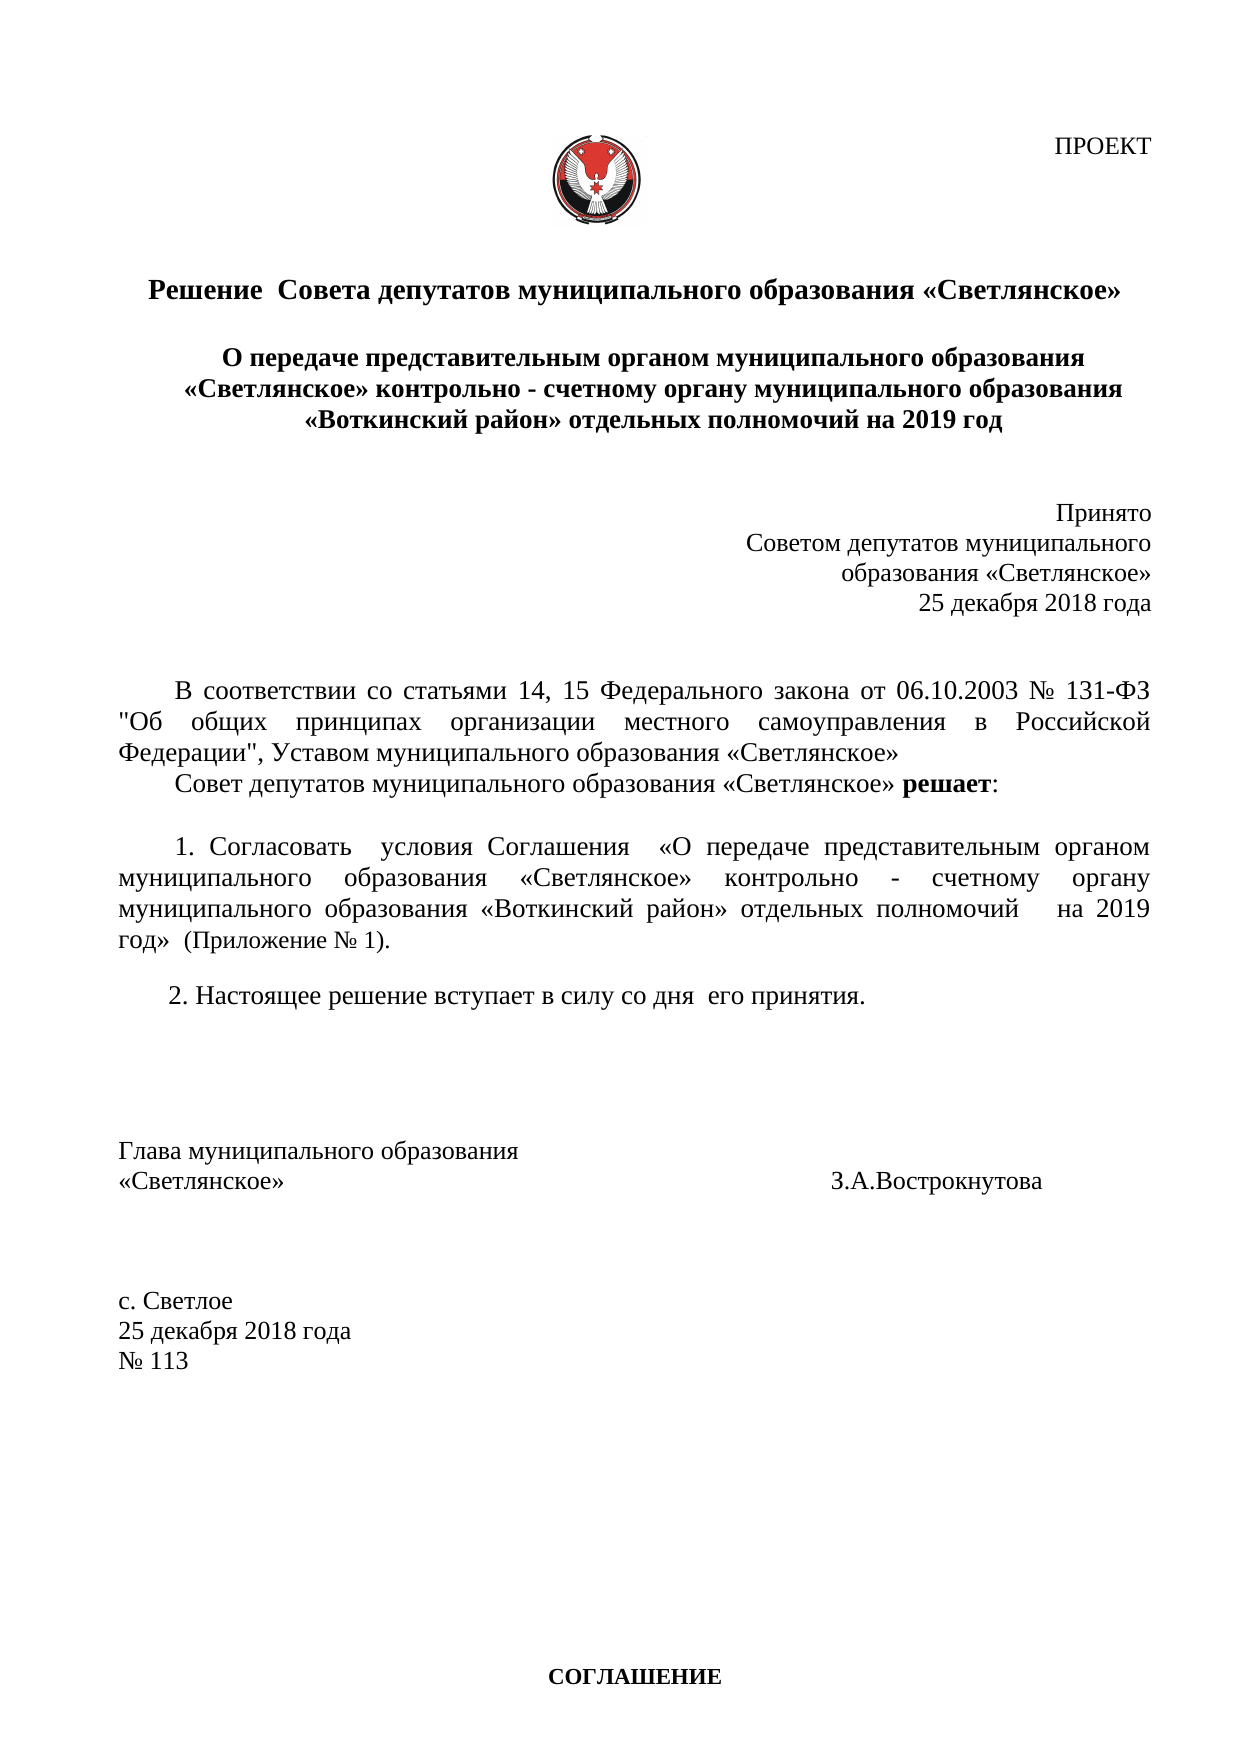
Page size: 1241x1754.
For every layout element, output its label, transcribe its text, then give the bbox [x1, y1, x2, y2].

text СОГЛАШЕНИЕ [118, 1663, 1152, 1689]
text Глава муниципального образования [118, 1135, 1152, 1165]
text В соответствии со статьями 14, 15 Федерального закона от 06.10.2003 № 131-ФЗ "Об общих принципах организации местного самоуправления в Российской Федерации", Уставом муниципального образования «Светлянское» [118, 674, 1152, 768]
text № 113 [118, 1345, 1152, 1375]
text Совет депутатов муниципального образования «Светлянское» решает: [118, 768, 1152, 799]
text Решение Совета депутатов муниципального образования «Cветлянское» [118, 272, 1152, 306]
text 25 декабря 2018 года [118, 1315, 1152, 1345]
text Принято [118, 497, 1152, 527]
text Советом депутатов муниципального [118, 527, 1152, 557]
text образования «Светлянское» [118, 557, 1152, 587]
text 1. Согласовать условия Соглашения «О передаче представительным органом муниципального образования «Светлянское» контрольно - счетному органу муниципального образования «Воткинский район» отдельных полномочий на 2019 год» (Приложение № 1). [118, 830, 1152, 954]
text 2. Настоящее решение вступает в силу со дня его принятия. [118, 979, 1152, 1011]
text ПРОЕКТ [118, 131, 1152, 160]
text с. Светлое [118, 1285, 1152, 1315]
text «Светлянское» З.А.Вострокнутова [118, 1165, 1152, 1195]
text О передаче представительным органом муниципального образования «Светлянское» контрольно - счетному органу муниципального образования «Воткинский район» отдельных полномочий на 2019 год [156, 341, 1152, 434]
text 25 декабря 2018 года [118, 587, 1152, 617]
